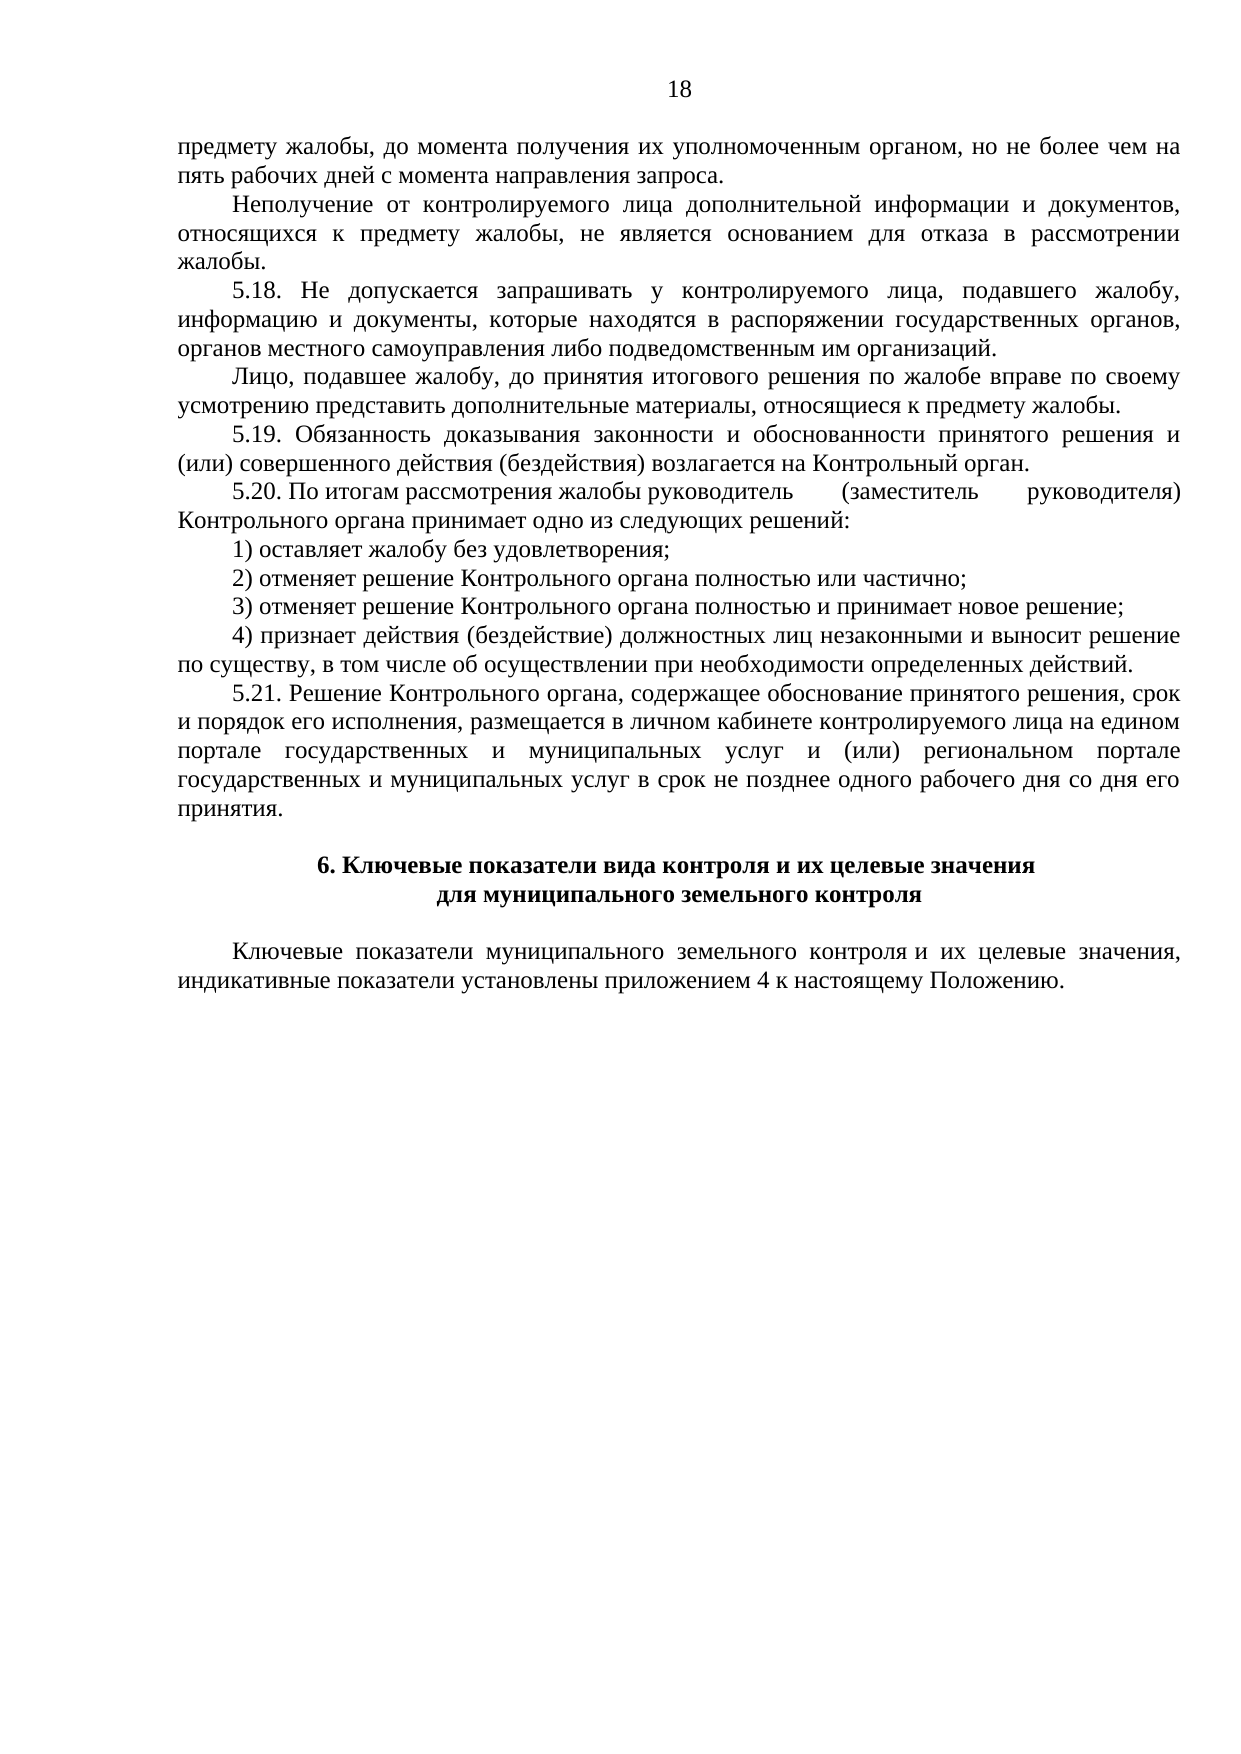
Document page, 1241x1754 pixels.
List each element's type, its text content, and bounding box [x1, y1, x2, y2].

text для муниципального земельного контроля [177, 879, 1181, 908]
text Лицо, подавшее жалобу, до принятия итогового решения по жалобе вправе по своему усмотрению представить дополнительные материалы, относящиеся к предмету жалобы. [177, 361, 1181, 419]
text 2) отменяет решение Контрольного органа полностью или частично; [177, 563, 1181, 591]
text 5.20. По итогам рассмотрения жалобы руководитель (заместитель руководителя) Контрольного органа принимает одно из следующих решений: [177, 476, 1181, 534]
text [177, 131, 1181, 189]
text Ключевые показатели муниципального земельного контроля и их целевые значения, индикативные показатели установлены приложением 4 к настоящему Положению. [177, 936, 1181, 994]
text 5.19. Обязанность доказывания законности и обоснованности принятого решения и (или) совершенного действия (бездействия) возлагается на Контрольный орган. [177, 419, 1181, 476]
text Неполучение от контролируемого лица дополнительной информации и документов, относящихся к предмету жалобы, не является основанием для отказа в рассмотрении жалобы. [177, 189, 1181, 275]
text 4) признает действия (бездействие) должностных лиц незаконными и выносит решение по существу, в том числе об осуществлении при необходимости определенных действий. [177, 620, 1181, 678]
text 6. Ключевые показатели вида контроля и их целевые значения [177, 850, 1181, 879]
text 3) отменяет решение Контрольного органа полностью и принимает новое решение; [177, 591, 1181, 620]
text 5.21. Решение Контрольного органа, содержащее обоснование принятого решения, срок и порядок его исполнения, размещается в личном кабинете контролируемого лица на едином портале государственных и муниципальных услуг и (или) региональном портале государственных и муниципальных услуг в срок не позднее одного рабочего дня со дня его принятия. [177, 678, 1181, 821]
text 1) оставляет жалобу без удовлетворения; [177, 534, 1181, 563]
text 5.18. Не допускается запрашивать у контролируемого лица, подавшего жалобу, информацию и документы, которые находятся в распоряжении государственных органов, органов местного самоуправления либо подведомственным им организаций. [177, 275, 1181, 361]
